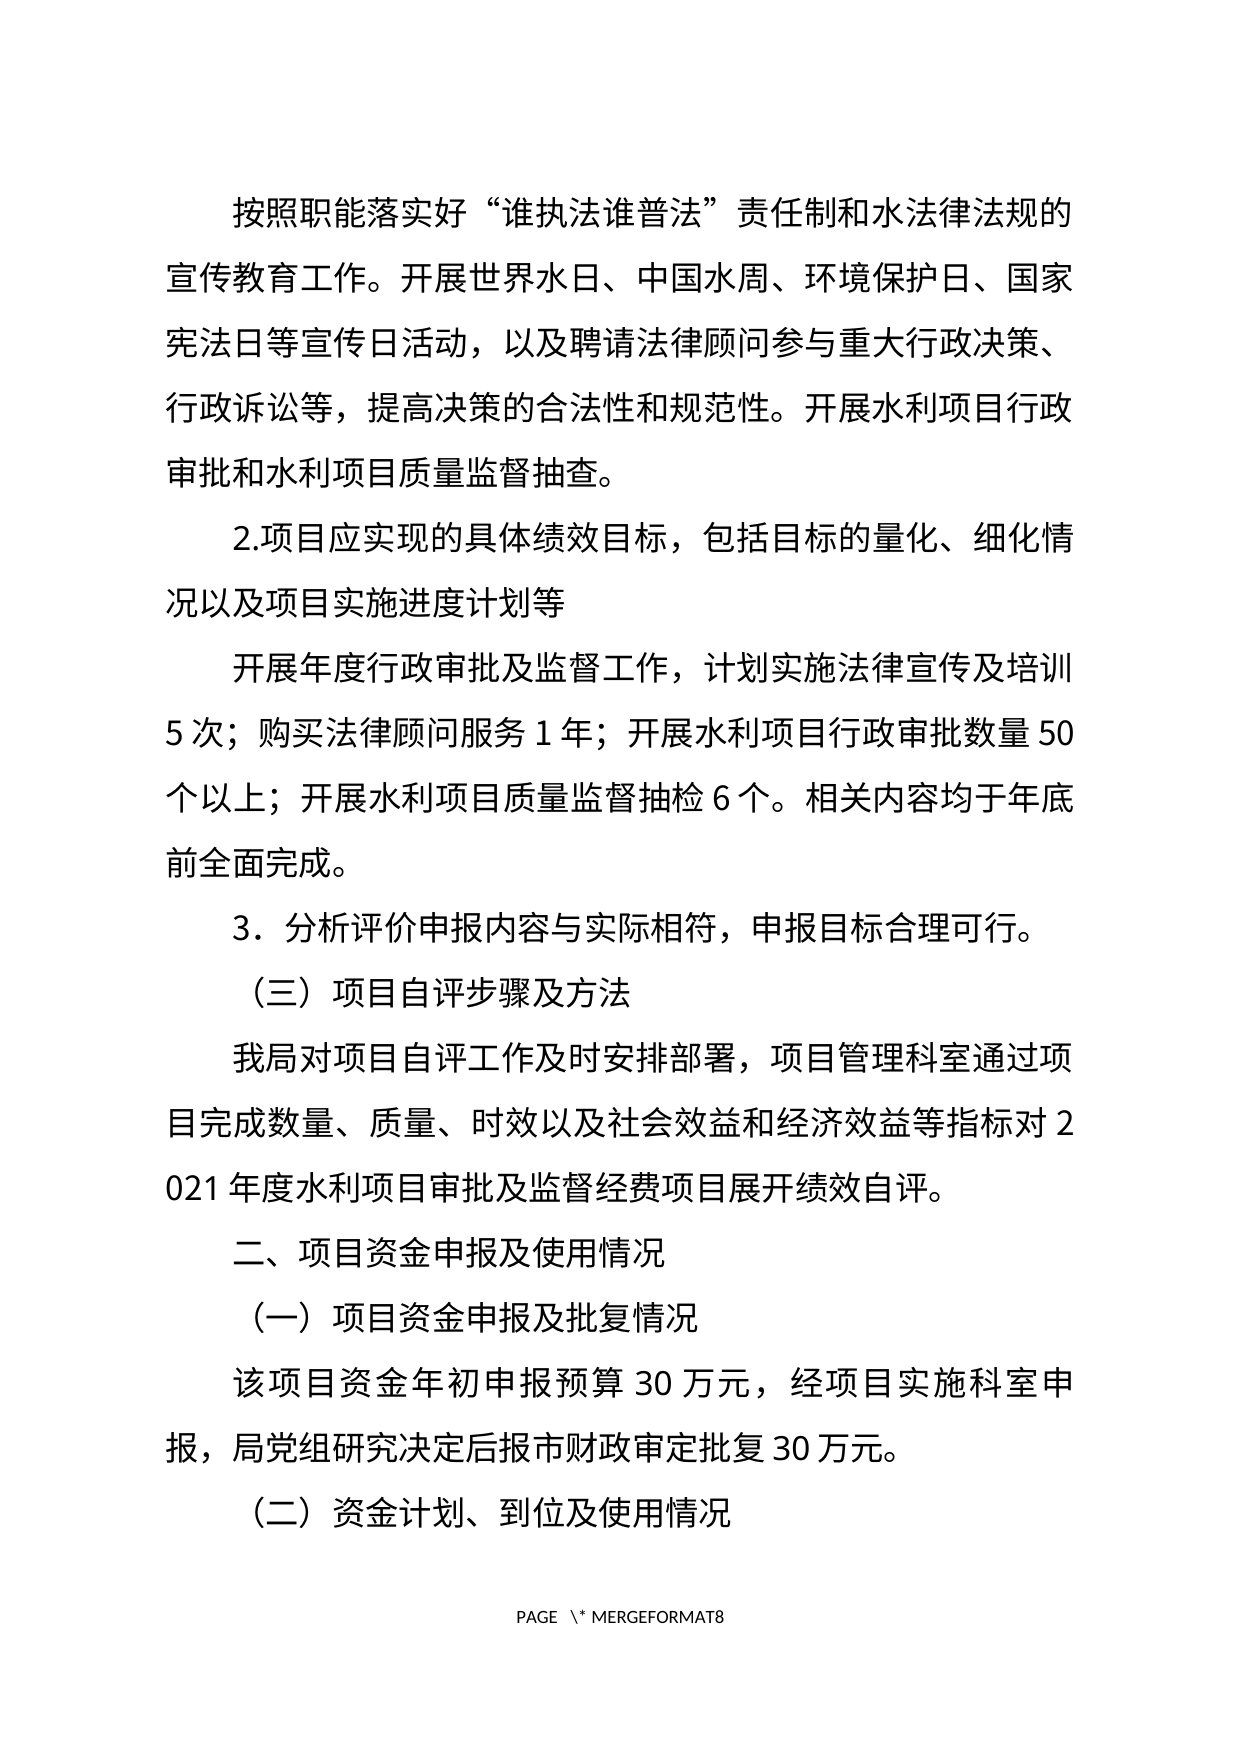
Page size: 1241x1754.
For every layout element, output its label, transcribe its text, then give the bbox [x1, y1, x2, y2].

text 我局对项目自评工作及时安排部署，项目管理科室通过项目完成数量、质量、时效以及社会效益和经济效益等指标对2021年度水利项目审批及监督经费项目展开绩效自评。 [165, 1023, 1075, 1218]
text 二、项目资金申报及使用情况 [165, 1218, 1075, 1283]
text 2.项目应实现的具体绩效目标，包括目标的量化、细化情况以及项目实施进度计划等 [165, 503, 1075, 633]
text 按照职能落实好“谁执法谁普法”责任制和水法律法规的宣传教育工作。开展世界水日、中国水周、环境保护日、国家宪法日等宣传日活动，以及聘请法律顾问参与重大行政决策、行政诉讼等，提高决策的合法性和规范性。开展水利项目行政审批和水利项目质量监督抽查。 [165, 178, 1075, 503]
text 开展年度行政审批及监督工作，计划实施法律宣传及培训5次；购买法律顾问服务1年；开展水利项目行政审批数量50个以上；开展水利项目质量监督抽检6个。相关内容均于年底前全面完成。 [165, 633, 1075, 893]
text （三）项目自评步骤及方法 [165, 958, 1075, 1023]
text 该项目资金年初申报预算30万元，经项目实施科室申报，局党组研究决定后报市财政审定批复30万元。 [165, 1348, 1075, 1478]
text （一）项目资金申报及批复情况 [165, 1283, 1075, 1348]
text （二）资金计划、到位及使用情况 [165, 1478, 1075, 1543]
text 3．分析评价申报内容与实际相符，申报目标合理可行。 [165, 893, 1075, 958]
